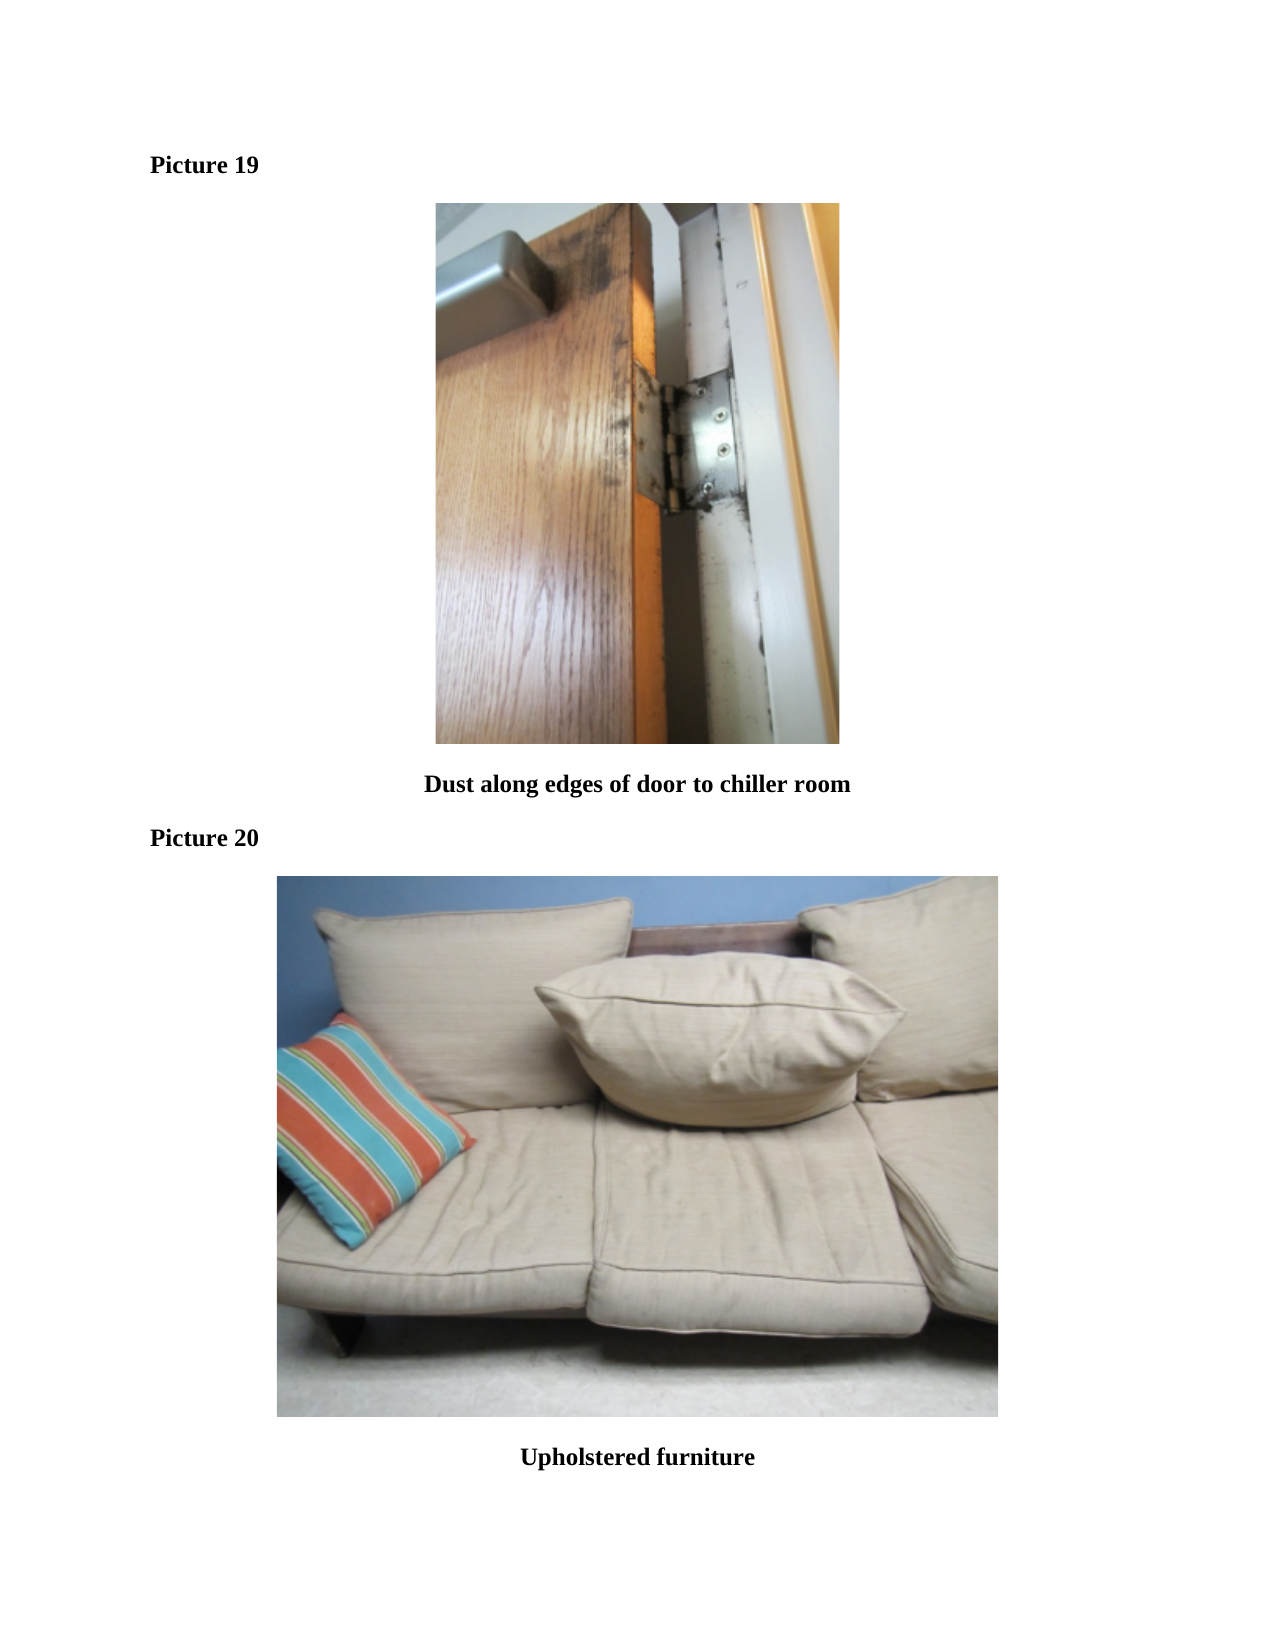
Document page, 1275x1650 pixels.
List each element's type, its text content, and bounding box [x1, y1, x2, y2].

text Picture 19 [150, 150, 1125, 179]
picture [276, 876, 999, 1417]
text Dust along edges of door to chiller room [150, 769, 1125, 798]
text Picture 20 [150, 823, 1125, 852]
picture [435, 203, 840, 744]
text Upholstered furniture [150, 1442, 1125, 1471]
